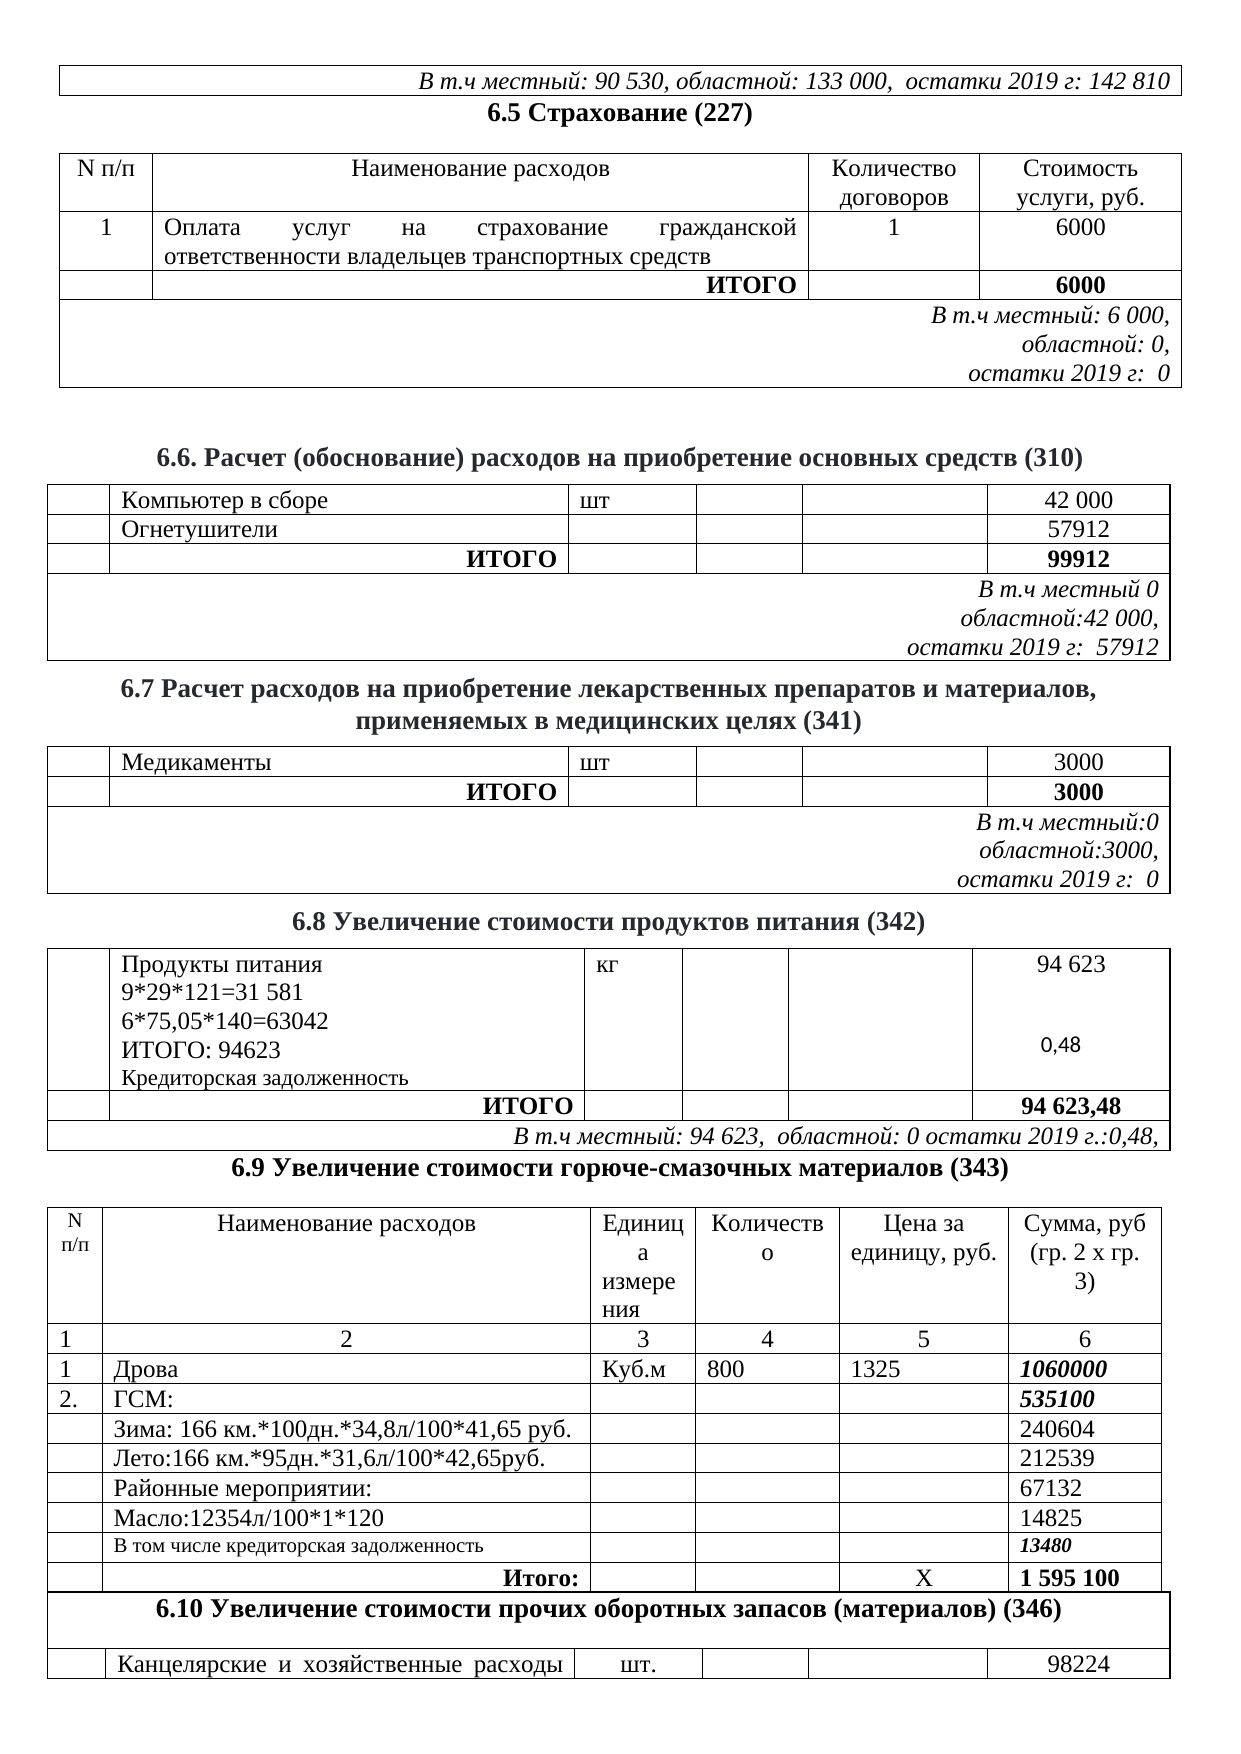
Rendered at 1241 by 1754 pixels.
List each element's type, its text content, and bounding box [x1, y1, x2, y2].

table_cell [48, 747, 109, 776]
table_cell [48, 544, 109, 573]
table_cell 1 595 100 [1009, 1563, 1161, 1591]
table_cell [840, 1444, 1008, 1472]
table_cell ИТОГО [153, 271, 808, 299]
table_cell [591, 1473, 695, 1502]
table_cell [789, 1091, 972, 1120]
table_cell 3 [591, 1324, 695, 1353]
table_cell В т.ч местный: 90 530, областной: 133 000, остатки 2019 г: 142 810 [60, 66, 1181, 95]
table_cell [803, 544, 987, 573]
table_cell 3000 [988, 777, 1169, 806]
table_cell [591, 1384, 695, 1413]
table_cell Дрова [103, 1354, 590, 1383]
table_cell 13480 [1009, 1533, 1161, 1562]
table_cell [48, 1649, 105, 1678]
table_cell 2 [103, 1324, 590, 1353]
table_cell 1 [809, 212, 979, 269]
table_cell [697, 515, 802, 543]
table_cell Продукты питания 9*29*121=31 581 6*75,05*140=63042 ИТОГО: 94623 Кредиторская задолженность [110, 949, 584, 1090]
table_cell [569, 515, 696, 543]
table_cell ИТОГО [110, 544, 568, 573]
table_cell [840, 1473, 1008, 1502]
table_cell 98224 [988, 1649, 1169, 1678]
table_header Стоимость услуги, руб. [980, 154, 1181, 211]
table_cell [591, 1503, 695, 1532]
table_cell 1060000 [1009, 1354, 1161, 1383]
table_cell Лето:166 км.*95дн.*31,6л/100*42,65руб. [103, 1444, 590, 1472]
table_cell [697, 747, 802, 776]
table_cell ИТОГО [110, 777, 568, 806]
table_cell 1 [48, 1324, 102, 1353]
table_cell 99912 [988, 544, 1169, 573]
table_header [48, 485, 109, 513]
table_cell 1 [60, 212, 152, 269]
table_cell [696, 1473, 839, 1502]
table_cell ИТОГО [110, 1091, 584, 1120]
table_cell Медикаменты [110, 747, 568, 776]
table_cell 800 [696, 1354, 839, 1383]
table_cell 6000 [980, 212, 1181, 269]
table_header N п/п [60, 154, 152, 211]
table_cell 240604 [1009, 1414, 1161, 1442]
table_cell [809, 1649, 987, 1678]
table_cell В т.ч местный: 94 623, областной: 0 остатки 2019 г.:0,48, [48, 1121, 1169, 1150]
table_cell [840, 1384, 1008, 1413]
table_cell 4 [696, 1324, 839, 1353]
table_cell [697, 777, 802, 806]
text 6.5 Страхование (227) [59, 96, 1181, 127]
subtitle 6.6. Расчет (обоснование) расходов на приобретение основных средств (310) [59, 441, 1181, 472]
table_cell [48, 1444, 102, 1472]
table_cell [696, 1503, 839, 1532]
table_cell В т.ч местный: 6 000, областной: 0, остатки 2019 г: 0 [60, 300, 1181, 387]
table_cell 94 623 0,48 [973, 949, 1169, 1090]
table_header Количество договоров [809, 154, 979, 211]
table_cell 6.8 Увеличение стоимости продуктов питания (342) [48, 894, 1170, 948]
table_cell [840, 1414, 1008, 1442]
table_cell шт [569, 747, 696, 776]
table_cell [591, 1414, 695, 1442]
table_header Наименование расходов [103, 1208, 590, 1323]
table_cell [696, 1533, 839, 1562]
table_cell [591, 1563, 695, 1591]
table_cell 67132 [1009, 1473, 1161, 1502]
table_cell 212539 [1009, 1444, 1161, 1472]
table_cell [569, 777, 696, 806]
table_cell X [840, 1563, 1008, 1591]
table_cell [48, 1414, 102, 1442]
table_cell 94 623,48 [973, 1091, 1169, 1120]
table_cell [697, 544, 802, 573]
table_header 42 000 [988, 485, 1169, 513]
table_cell [803, 515, 987, 543]
table_cell [683, 949, 788, 1090]
table_cell 5 [840, 1324, 1008, 1353]
table_header Единица измерения [591, 1208, 695, 1323]
table_cell 3000 [988, 747, 1169, 776]
text 6.9 Увеличение стоимости горюче-смазочных материалов (343) [59, 1151, 1181, 1182]
table_cell Районные мероприятии: [103, 1473, 590, 1502]
table_cell [696, 1414, 839, 1442]
table_cell [703, 1649, 808, 1678]
table_header Цена за единицу, руб. [840, 1208, 1008, 1323]
table_cell [48, 1473, 102, 1502]
table_cell 6 [1009, 1324, 1161, 1353]
table_cell В том числе кредиторская задолженность [103, 1533, 590, 1562]
table_cell Итого: [103, 1563, 590, 1591]
table_cell [840, 1503, 1008, 1532]
table_cell [48, 1533, 102, 1562]
table_cell [696, 1384, 839, 1413]
table_header Компьютер в сборе [110, 485, 568, 513]
table_cell Огнетушители [110, 515, 568, 543]
table_cell [840, 1533, 1008, 1562]
table_cell Масло:12354л/100*1*120 [103, 1503, 590, 1532]
table_cell 6.7 Расчет расходов на приобретение лекарственных препаратов и материалов, применяемых в медицинских целях (341) [48, 661, 1170, 746]
table_cell [48, 515, 109, 543]
table_cell 1325 [840, 1354, 1008, 1383]
table_header [803, 485, 987, 513]
table_cell [585, 1091, 682, 1120]
table_cell [48, 1563, 102, 1591]
table_cell [696, 1444, 839, 1472]
table_cell [803, 747, 987, 776]
table_cell [789, 949, 972, 1090]
table_header Сумма, руб (гр. 2 х гр. 3) [1009, 1208, 1161, 1323]
table_cell [683, 1091, 788, 1120]
table_cell [591, 1533, 695, 1562]
table_header Количество [696, 1208, 839, 1323]
table_cell 6.10 Увеличение стоимости прочих оборотных запасов (материалов) (346) [48, 1593, 1169, 1648]
table_cell 14825 [1009, 1503, 1161, 1532]
table_cell [60, 271, 152, 299]
table_cell В т.ч местный 0 областной:42 000, остатки 2019 г: 57912 [48, 574, 1169, 660]
table_cell [696, 1563, 839, 1591]
table_header Наименование расходов [153, 154, 808, 211]
table_cell Оплата услуг на страхование гражданской ответственности владельцев транспортных средств [153, 212, 808, 269]
table_cell 2. [48, 1384, 102, 1413]
table_cell [803, 777, 987, 806]
table_cell 1 [48, 1354, 102, 1383]
table_cell ГСМ: [103, 1384, 590, 1413]
table_cell [591, 1444, 695, 1472]
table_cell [106, 1649, 574, 1678]
table_cell [48, 1503, 102, 1532]
table_header [697, 485, 802, 513]
table_cell [48, 1091, 109, 1120]
table_cell [48, 777, 109, 806]
table_cell 535100 [1009, 1384, 1161, 1413]
table_header шт [569, 485, 696, 513]
table_cell [809, 271, 979, 299]
table_header N п/п [48, 1208, 102, 1323]
table_cell кг [585, 949, 682, 1090]
table_cell В т.ч местный:0 областной:3000, остатки 2019 г: 0 [48, 807, 1169, 893]
table_cell [569, 544, 696, 573]
table_cell Куб.м [591, 1354, 695, 1383]
table_cell 57912 [988, 515, 1169, 543]
table_cell [48, 949, 109, 1090]
table_cell 6000 [980, 271, 1181, 299]
table_cell Зима: 166 км.*100дн.*34,8л/100*41,65 руб. [103, 1414, 590, 1442]
table_cell шт. [575, 1649, 702, 1678]
